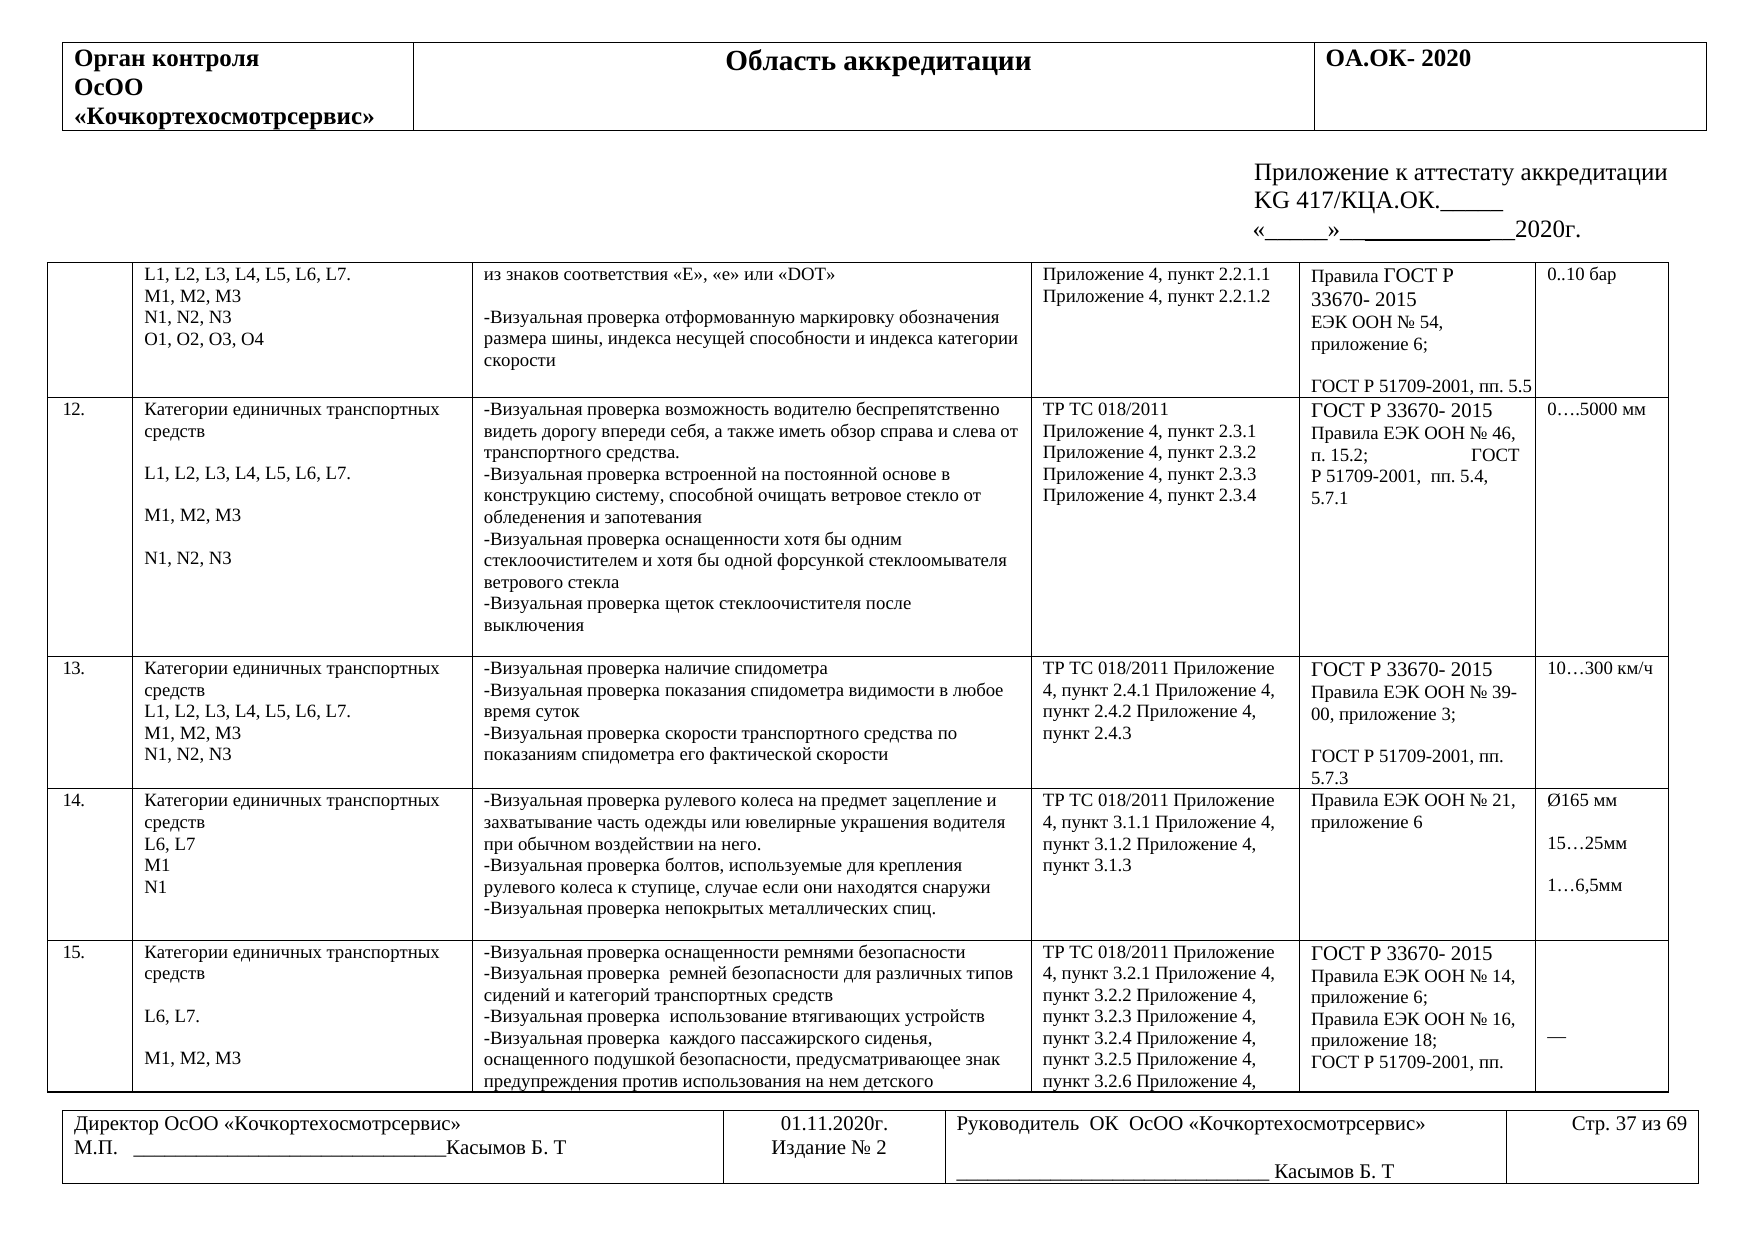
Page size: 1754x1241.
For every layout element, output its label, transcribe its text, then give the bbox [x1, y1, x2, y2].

table_cell [48, 657, 132, 788]
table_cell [1032, 263, 1299, 397]
table_cell Категории единичных транспортных средств L6, L7 М1 N1 [133, 789, 472, 939]
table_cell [133, 263, 472, 397]
table_cell -Визуальная проверка возможность водителю беспрепятственно видеть дорогу впереди себя, а также иметь обзор справа и слева от транспортного средства. -Визуальная проверка встроенной на постоянной основе в конструкцию систему, способной очищать ветровое стекло от обледенения и запотевания -Визуальная проверка оснащенности хотя бы одним стеклоочистителем и хотя бы одной форсункой стеклоомывателя ветрового стекла -Визуальная проверка щеток стеклоочистителя после выключения [473, 398, 1031, 656]
table_cell ГОСТ Р 33670- 2015 Правила ЕЭК ООН № 46, п. 15.2; ГОСТ Р 51709-2001, пп. 5.4, 5.7.1 [1300, 398, 1535, 656]
table_cell Правила ЕЭК ООН № 21, приложение 6 [1300, 789, 1535, 939]
table_cell [48, 398, 132, 656]
table_cell -Визуальная проверка наличие спидометра -Визуальная проверка показания спидометра видимости в любое время суток -Визуальная проверка скорости транспортного средства по показаниям спидометра его фактической скорости [473, 657, 1031, 788]
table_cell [133, 941, 472, 1091]
table_cell — [1536, 941, 1668, 1091]
table_cell Категории единичных транспортных средств L1, L2, L3, L4, L5, L6, L7. М1, М2, М3 N1, N2, N3 [133, 657, 472, 788]
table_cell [1300, 941, 1535, 1091]
table_cell ТР ТС 018/2011 Приложение 4, пункт 3.1.1 Приложение 4, пункт 3.1.2 Приложение 4, пункт 3.1.3 [1032, 789, 1299, 939]
table_cell [48, 263, 132, 397]
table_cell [473, 263, 1031, 397]
table_cell Категории единичных транспортных средств L1, L2, L3, L4, L5, L6, L7. М1, М2, М3 N1, N2, N3 [133, 398, 472, 656]
table_cell Ø165 мм 15…25мм 1…6,5мм [1536, 789, 1668, 939]
table_cell ТР ТС 018/2011 Приложение 4, пункт 2.4.1 Приложение 4, пункт 2.4.2 Приложение 4, пункт 2.4.3 [1032, 657, 1299, 788]
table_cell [1536, 263, 1668, 397]
table_cell [48, 789, 132, 939]
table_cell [1300, 263, 1535, 397]
table_cell -Визуальная проверка рулевого колеса на предмет зацепление и захватывание часть одежды или ювелирные украшения водителя при обычном воздействии на него. -Визуальная проверка болтов, используемые для крепления рулевого колеса к ступице, случае если они находятся снаружи -Визуальная проверка непокрытых металлических спиц. [473, 789, 1031, 939]
table_cell 0….5000 мм [1536, 398, 1668, 656]
table_cell [48, 941, 132, 1091]
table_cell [1032, 941, 1299, 1091]
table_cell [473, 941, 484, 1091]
table_cell 10…300 км/ч [1536, 657, 1668, 788]
table_cell ТР ТС 018/2011 Приложение 4, пункт 2.3.1 Приложение 4, пункт 2.3.2 Приложение 4, пункт 2.3.3 Приложение 4, пункт 2.3.4 [1032, 398, 1299, 656]
table_cell ГОСТ Р 33670- 2015 Правила ЕЭК ООН № 39-00, приложение 3; ГОСТ Р 51709-2001, пп. 5.7.3 [1300, 657, 1535, 788]
